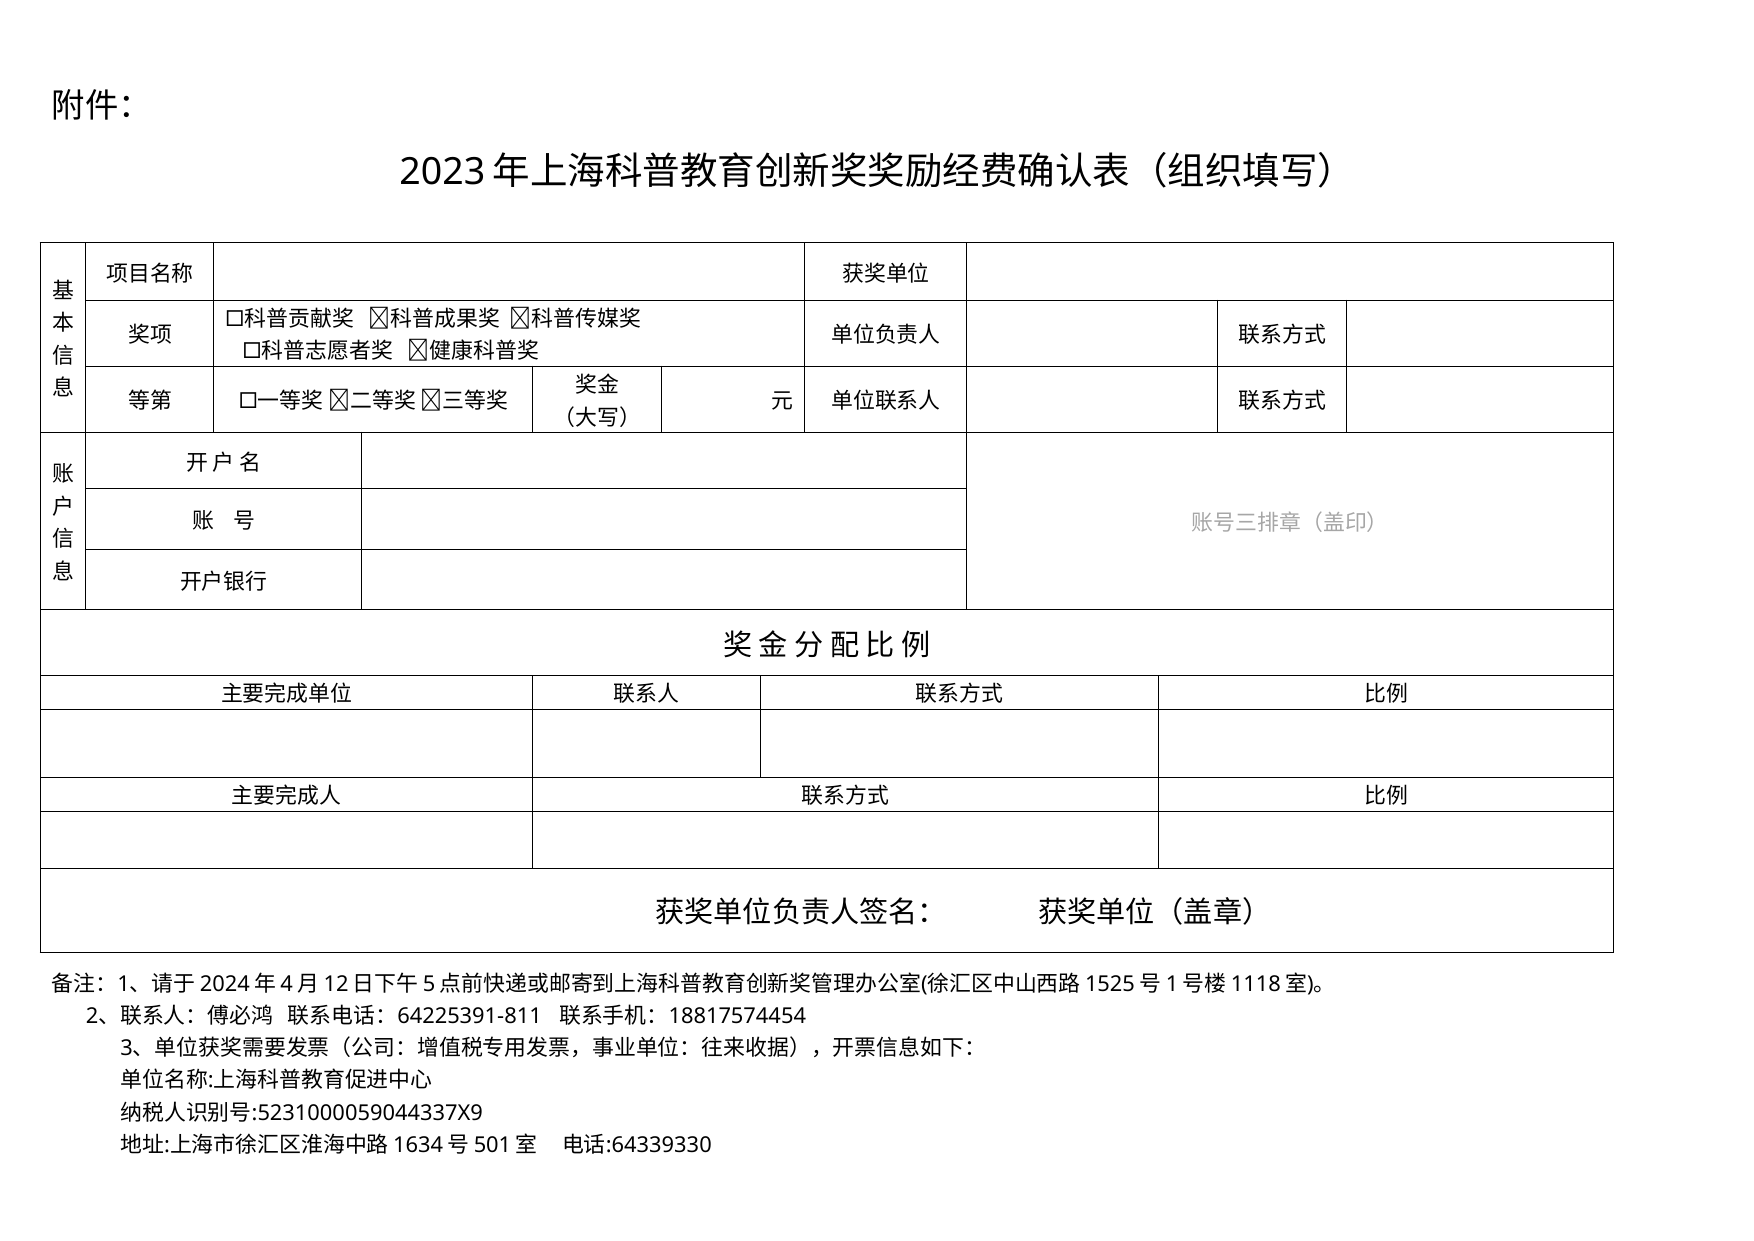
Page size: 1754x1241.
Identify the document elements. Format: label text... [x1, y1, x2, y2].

table_cell 单位联系人 [805, 367, 966, 432]
text 附件： [51, 71, 1703, 136]
table_cell [533, 710, 760, 777]
table_cell 账号三排章（盖印） [967, 433, 1613, 609]
table_cell [533, 812, 1158, 867]
table_cell 科普贡献奖 科普成果奖 科普传媒奖 科普志愿者奖 健康科普奖 [214, 301, 804, 366]
table_cell 主要完成单位 [41, 676, 532, 708]
text 2023年上海科普教育创新奖奖励经费确认表（组织填写） [51, 136, 1703, 201]
table_cell 联系方式 [1218, 301, 1346, 366]
text 单位名称:上海科普教育促进中心 [120, 1062, 1703, 1095]
text 2、联系人：傅必鸿 联系电话：64225391-811 联系手机：18817574454 [51, 998, 1703, 1030]
table_cell [362, 550, 966, 609]
table_cell 奖项 [86, 301, 213, 366]
table_cell 单位负责人 [805, 301, 966, 366]
table_cell 联系人 [533, 676, 760, 708]
table_cell 联系方式 [1218, 367, 1346, 432]
table_cell 开户银行 [86, 550, 361, 609]
table_cell [41, 812, 532, 867]
table_cell [967, 301, 1217, 366]
text 地址:上海市徐汇区淮海中路1634号501室 电话:64339330 [120, 1127, 1703, 1160]
table_cell 账 号 [86, 489, 361, 549]
table_cell 获奖单位负责人签名： 获奖单位（盖章） [41, 869, 1613, 952]
table_cell 等第 [86, 367, 213, 432]
table_cell 联系方式 [761, 676, 1158, 708]
table_cell 联系方式 [533, 778, 1158, 811]
table_cell 奖金 （大写） [533, 367, 661, 432]
table_cell 一等奖 二等奖 三等奖 [214, 367, 532, 432]
text 纳税人识别号:5231000059044337X9 [120, 1095, 1703, 1127]
table_cell 开 户 名 [86, 433, 361, 488]
table_cell [1159, 812, 1613, 867]
table_header [214, 243, 804, 299]
table_cell 比例 [1159, 676, 1613, 708]
table_header [967, 243, 1613, 299]
table_cell [761, 710, 1158, 777]
table_header 项目名称 [86, 243, 213, 299]
table_header 获奖单位 [805, 243, 966, 299]
table_cell [967, 367, 1217, 432]
table_cell 元 [662, 367, 804, 432]
list 单位获奖需要发票（公司：增值税专用发票，事业单位：往来收据），开票信息如下： [120, 1030, 1703, 1062]
table_cell 主要完成人 [41, 778, 532, 811]
table_cell [41, 710, 532, 777]
table_header 基本信息 [41, 243, 85, 432]
table_cell 奖 金 分 配 比 例 [41, 610, 1613, 675]
table_cell 比例 [1159, 778, 1613, 811]
table_cell [362, 489, 966, 549]
table_cell [1347, 367, 1613, 432]
table_cell [1159, 710, 1613, 777]
text 备注：1、请于2024年4月12日下午5点前快递或邮寄到上海科普教育创新奖管理办公室(徐汇区中山西路1525号1号楼1118室)。 [51, 965, 1703, 998]
table_cell [362, 433, 966, 488]
table_cell 账户信息 [41, 433, 85, 609]
table_cell [1347, 301, 1613, 366]
